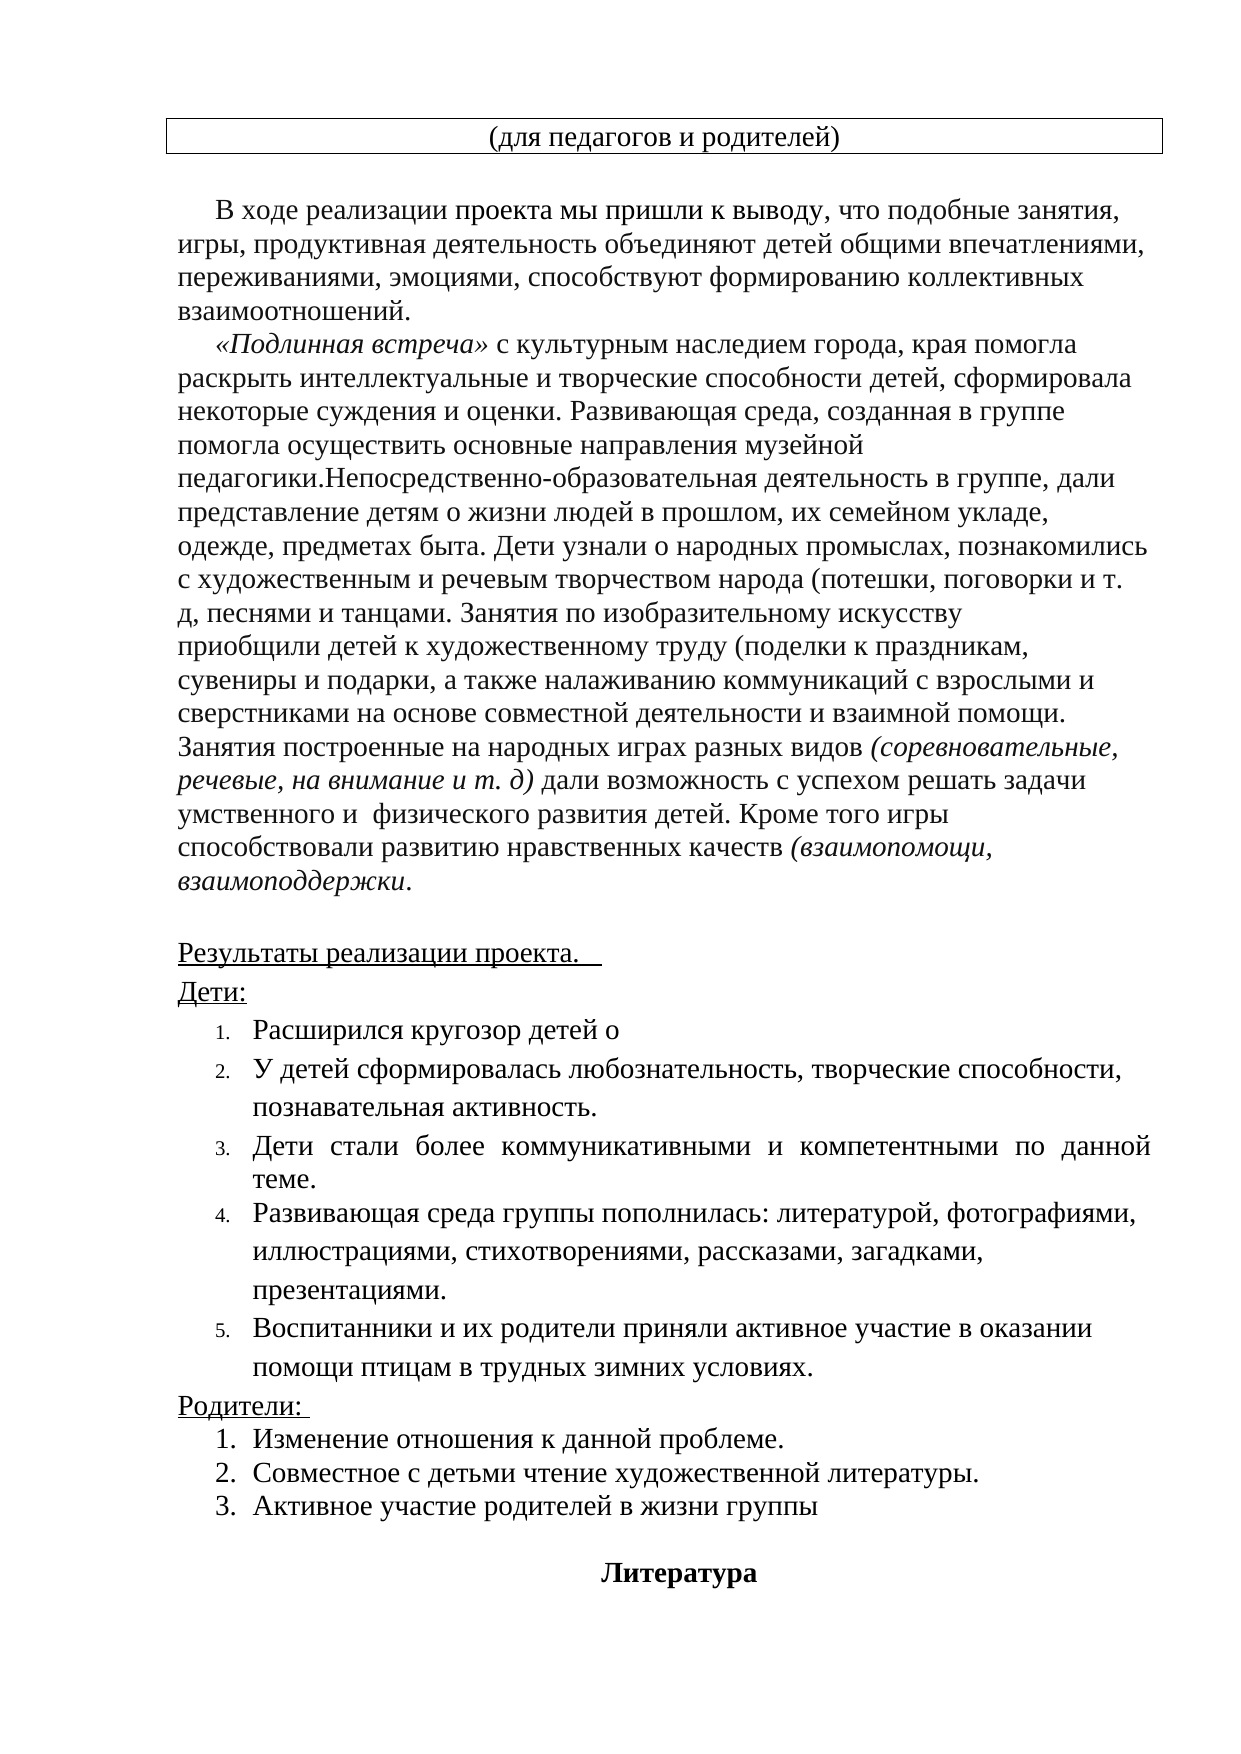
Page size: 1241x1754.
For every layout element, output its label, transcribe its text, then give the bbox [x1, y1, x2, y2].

list У детей сформировалась любознательность, творческие способности, познавательная активность. [215, 1051, 1152, 1123]
text В ходе реализации проекта мы пришли к выводу, что подобные занятия, игры, продуктивная деятельность объединяют детей общими впечатлениями, переживаниями, эмоциями, способствуют формированию коллективных взаимоотношений. [177, 192, 1152, 326]
text Дети: [177, 974, 1152, 1007]
text Родители: [177, 1388, 1152, 1421]
list Совместное с детьми чтение художественной литературы. [215, 1455, 1152, 1488]
list Воспитанники и их родители приняли активное участие в оказании помощи птицам в трудных зимних условиях. [215, 1311, 1152, 1383]
text «Подлинная встреча» с культурным наследием города, края помогла раскрыть интеллектуальные и творческие способности детей, сформировала некоторые суждения и оценки. Развивающая среда, созданная в группе помогла осуществить основные направления музейной педагогики.Непосредственно-образовательная деятельность в группе, дали представление детям о жизни людей в прошлом, их семейном укладе, одежде, предметах быта. Дети узнали о народных промыслах, познакомились с художественным и речевым творчеством народа (потешки, поговорки и т. д, песнями и танцами. Занятия по изобразительному искусству приобщили детей к художественному труду (поделки к праздникам, сувениры и подарки, а также налаживанию коммуникаций с взрослыми и сверстниками на основе совместной деятельности и взаимной помощи. Занятия построенные на народных играх разных видов (соревновательные, речевые, на внимание и т. д) дали возможность с успехом решать задачи умственного и физического развития детей. Кроме того игры способствовали развитию нравственных качеств (взаимопомощи, взаимоподдержки. [177, 326, 1152, 897]
text Результаты реализации проекта. [177, 935, 1152, 969]
list Дети стали более коммуникативными и компетентными по данной теме. [215, 1128, 1152, 1195]
table_cell 3. Заключительный этап. Презентация проекта (для педагогов и родителей) [167, 119, 1162, 153]
list Литература [207, 1555, 1152, 1589]
list Активное участие родителей в жизни группы [215, 1488, 1152, 1522]
list Изменение отношения к данной проблеме. [215, 1421, 1152, 1455]
list Развивающая среда группы пополнилась: литературой, фотографиями, иллюстрациями, стихотворениями, рассказами, загадками, презентациями. [215, 1195, 1152, 1306]
list Расширился кругозор детей о [215, 1012, 1152, 1046]
